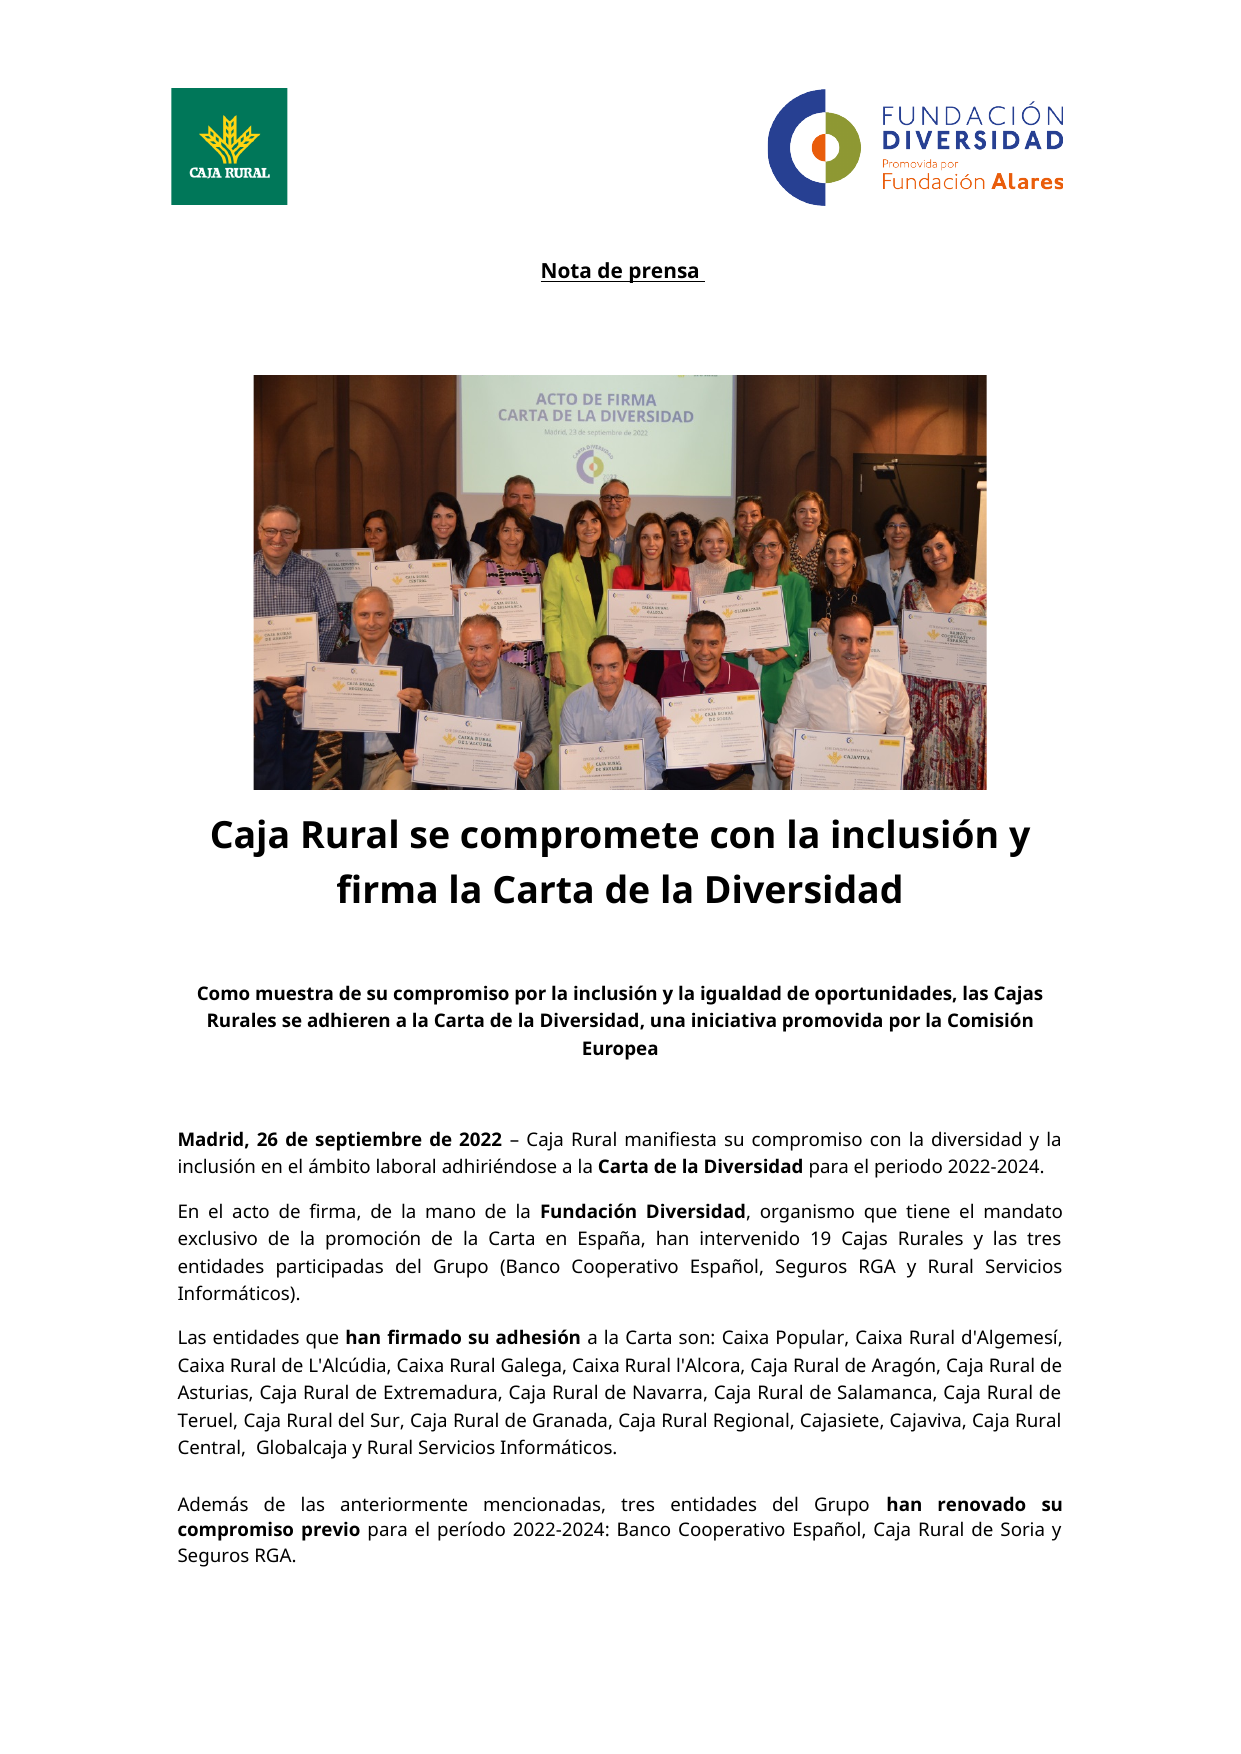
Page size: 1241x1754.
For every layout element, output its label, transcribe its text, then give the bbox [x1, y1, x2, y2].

text Como muestra de su compromiso por la inclusión y la igualdad de oportunidades, las Cajas Rurales se adhieren a la Carta de la Diversidad, una iniciativa promovida por la Comisión Europea [177, 980, 1063, 1060]
picture [767, 89, 1063, 206]
text Caja Rural se compromete con la inclusión y firma la Carta de la Diversidad [177, 809, 1063, 915]
text Madrid, 26 de septiembre de 2022 – Caja Rural manifiesta su compromiso con la diversidad y la inclusión en el ámbito laboral adhiriéndose a la Carta de la Diversidad para el periodo 2022-2024. [177, 1126, 1063, 1179]
text Las entidades que han firmado su adhesión a la Carta son: Caixa Popular, Caixa Rural d'Algemesí, Caixa Rural de L'Alcúdia, Caixa Rural Galega, Caixa Rural l'Alcora, Caja Rural de Aragón, Caja Rural de Asturias, Caja Rural de Extremadura, Caja Rural de Navarra, Caja Rural de Salamanca, Caja Rural de Teruel, Caja Rural del Sur, Caja Rural de Granada, Caja Rural Regional, Cajasiete, Cajaviva, Caja Rural Central, Globalcaja y Rural Servicios Informáticos. [177, 1324, 1063, 1460]
picture [253, 375, 987, 790]
text En el acto de firma, de la mano de la Fundación Diversidad, organismo que tiene el mandato exclusivo de la promoción de la Carta en España, han intervenido 19 Cajas Rurales y las tres entidades participadas del Grupo (Banco Cooperativo Español, Seguros RGA y Rural Servicios Informáticos). [177, 1198, 1063, 1306]
picture [171, 88, 288, 205]
text Además de las anteriormente mencionadas, tres entidades del Grupo han renovado su compromiso previo para el período 2022-2024: Banco Cooperativo Español, Caja Rural de Soria y Seguros RGA. [177, 1491, 1063, 1568]
text Nota de prensa [177, 256, 1063, 285]
